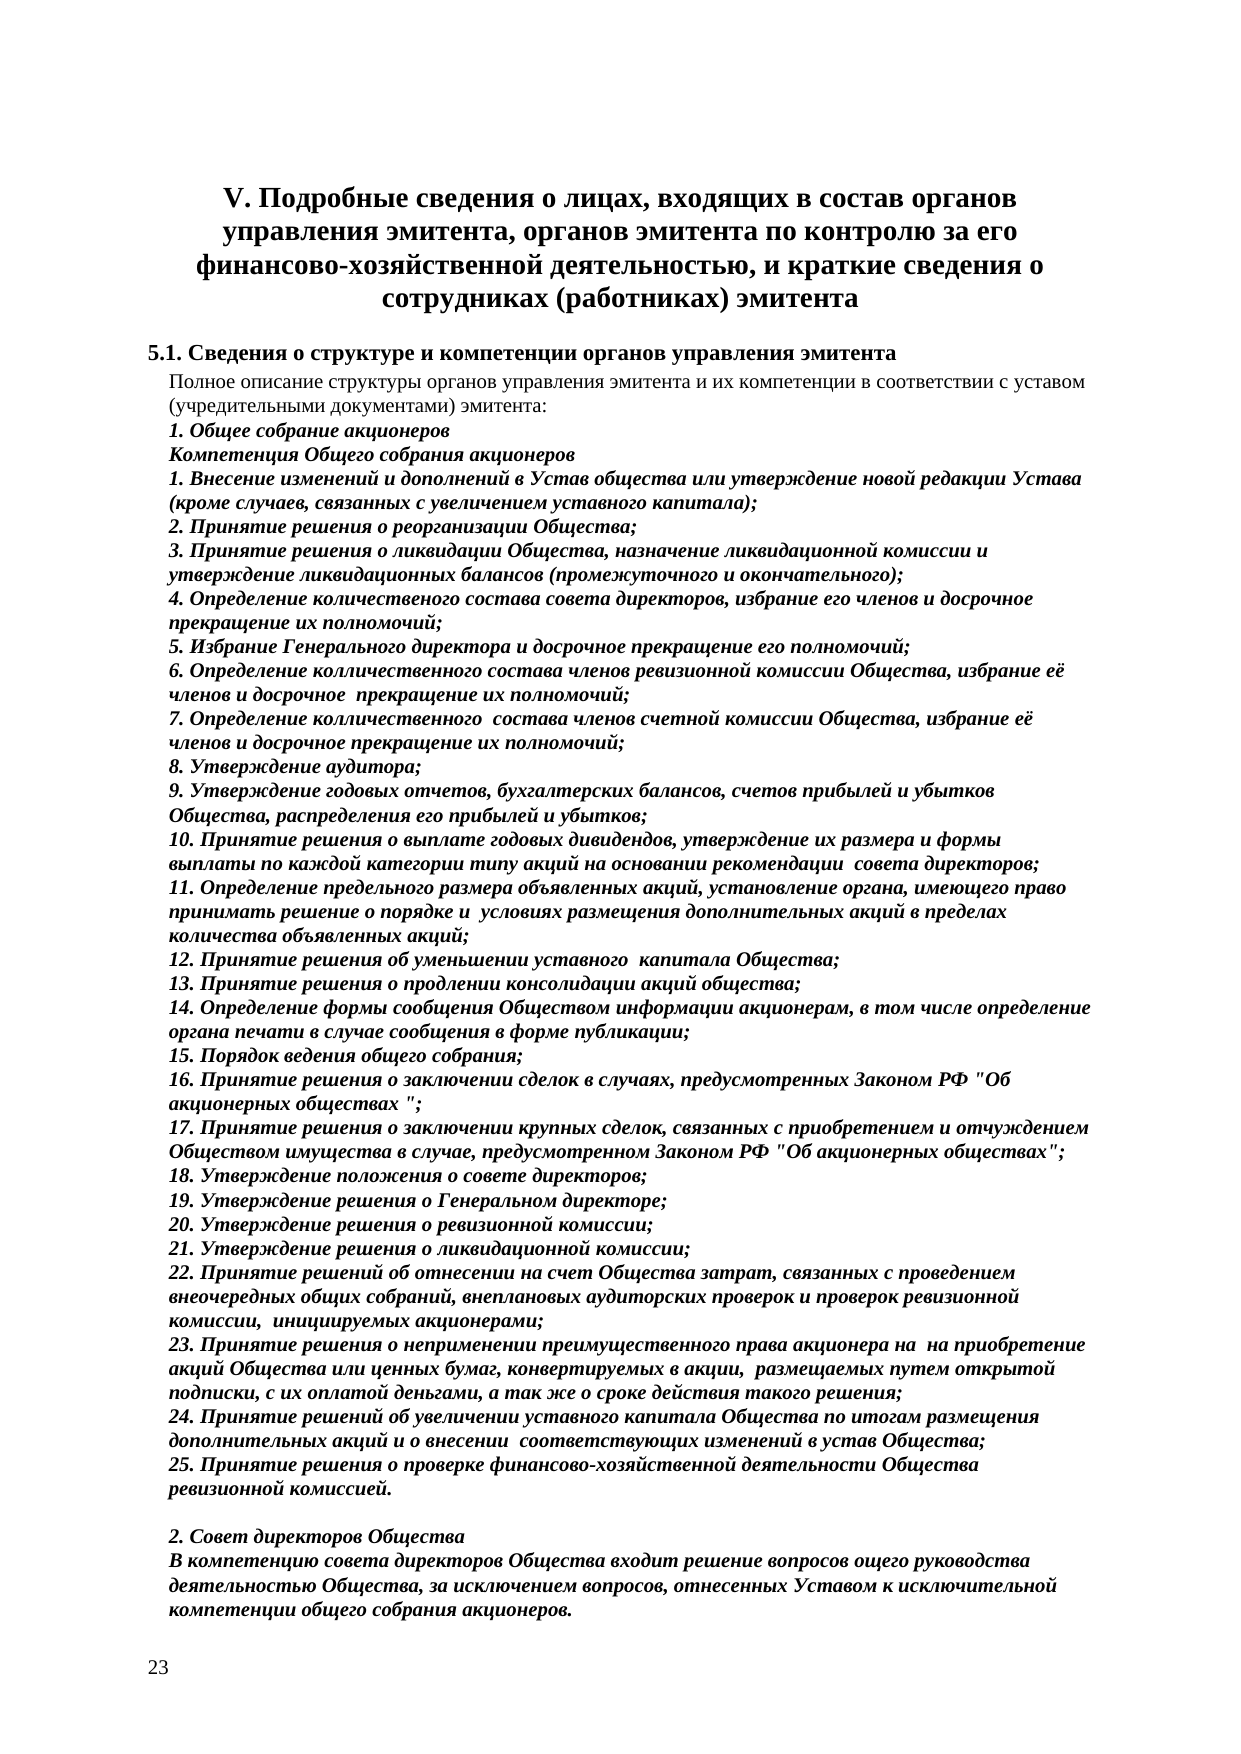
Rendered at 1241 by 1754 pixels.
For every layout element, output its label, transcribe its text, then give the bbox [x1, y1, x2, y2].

subtitle V. Подробные сведения о лицах, входящих в состав органов управления эмитента, органов эмитента по контролю за его финансово-хозяйственной деятельностью, и краткие сведения о сотрудниках (работниках) эмитента [148, 180, 1092, 314]
subtitle 5.1. Сведения о структуре и компетенции органов управления эмитента [148, 339, 1092, 365]
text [168, 369, 1092, 1621]
